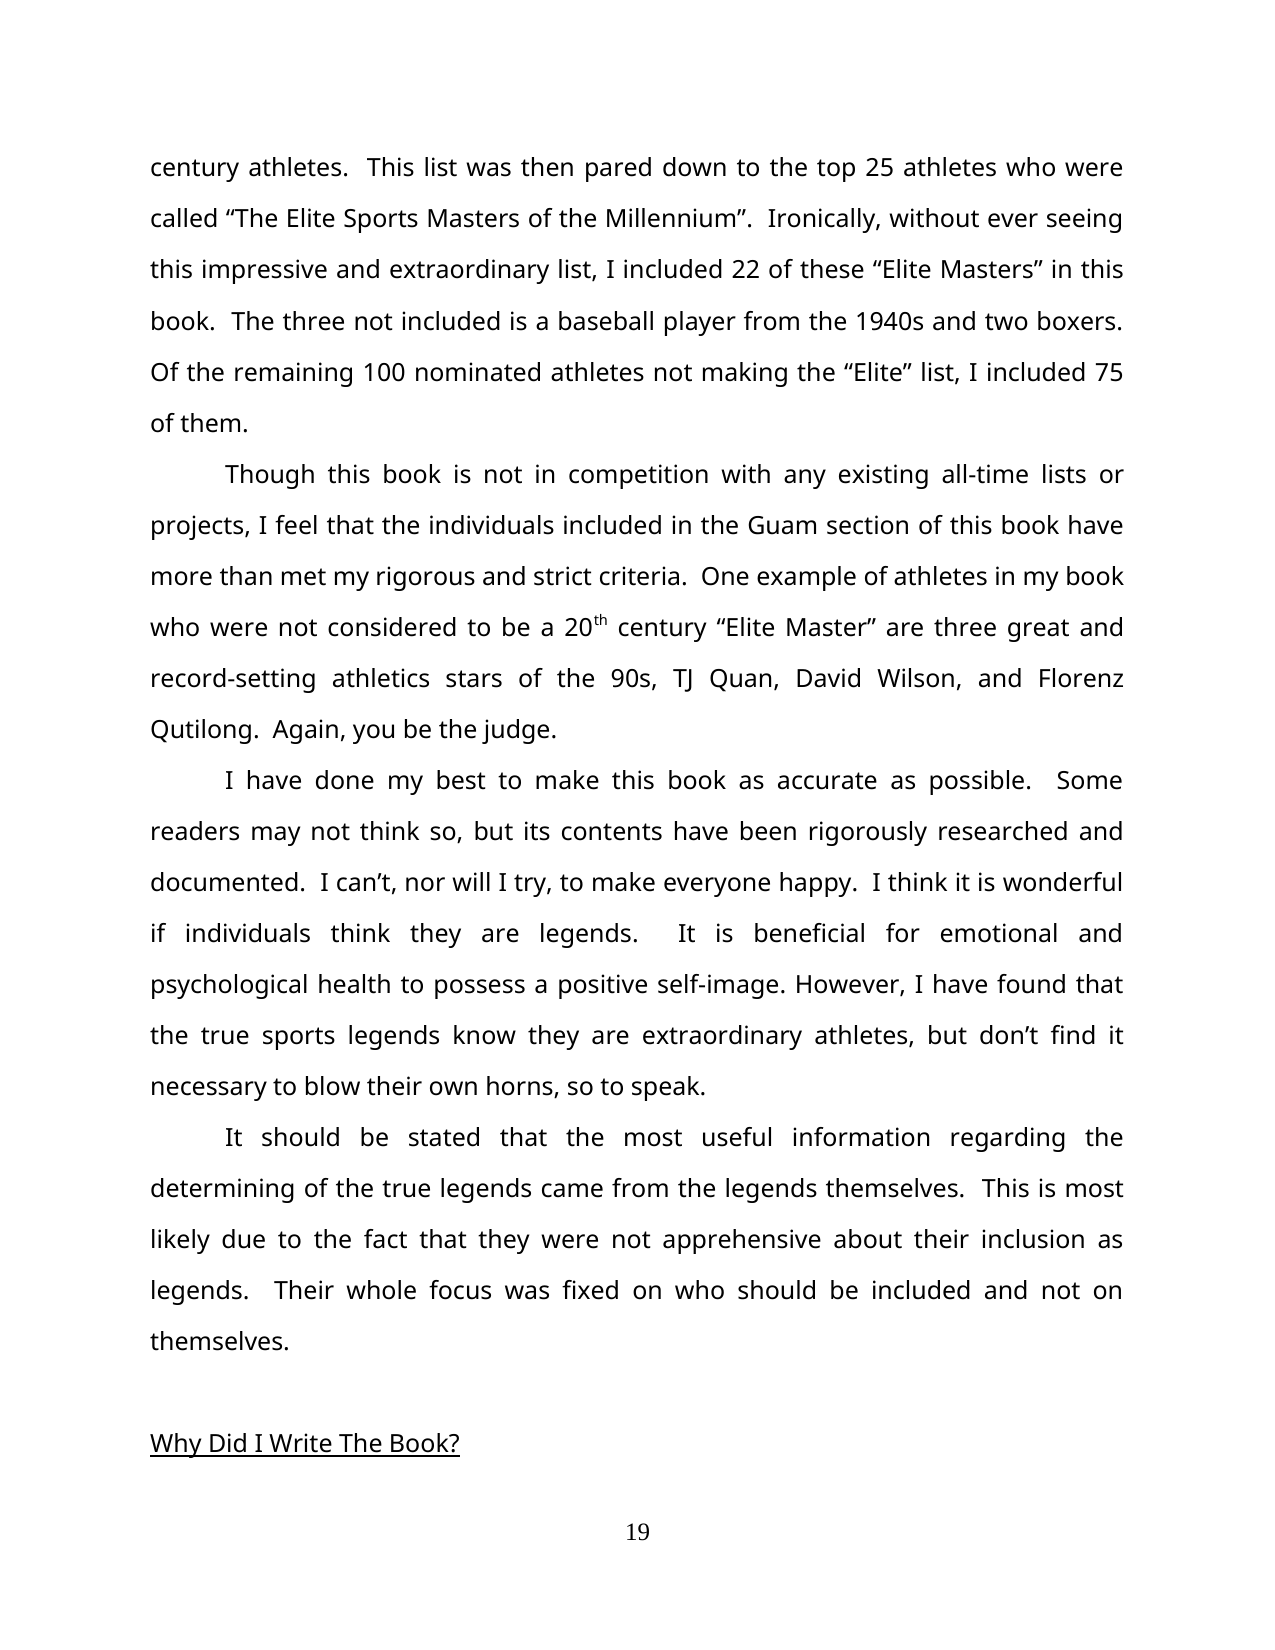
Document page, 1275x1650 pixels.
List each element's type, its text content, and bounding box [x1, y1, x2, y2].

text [150, 150, 1125, 439]
text I have done my best to make this book as accurate as possible. Some readers may not think so, but its contents have been rigorously researched and documented. I can’t, nor will I try, to make everyone happy. I think it is wonderful if individuals think they are legends. It is beneficial for emotional and psychological health to possess a positive self-image. However, I have found that the true sports legends know they are extraordinary athletes, but don’t find it necessary to blow their own horns, so to speak. [150, 762, 1125, 1103]
text It should be stated that the most useful information regarding the determining of the true legends came from the legends themselves. This is most likely due to the fact that they were not apprehensive about their inclusion as legends. Their whole focus was fixed on who should be included and not on themselves. [150, 1120, 1125, 1358]
text Why Did I Write The Book? [150, 1426, 1125, 1460]
text Though this book is not in competition with any existing all-time lists or projects, I feel that the individuals included in the Guam section of this book have more than met my rigorous and strict criteria. One example of athletes in my book who were not considered to be a 20th century “Elite Master” are three great and record-setting athletics stars of the 90s, TJ Quan, David Wilson, and Florenz Qutilong. Again, you be the judge. [150, 456, 1125, 746]
